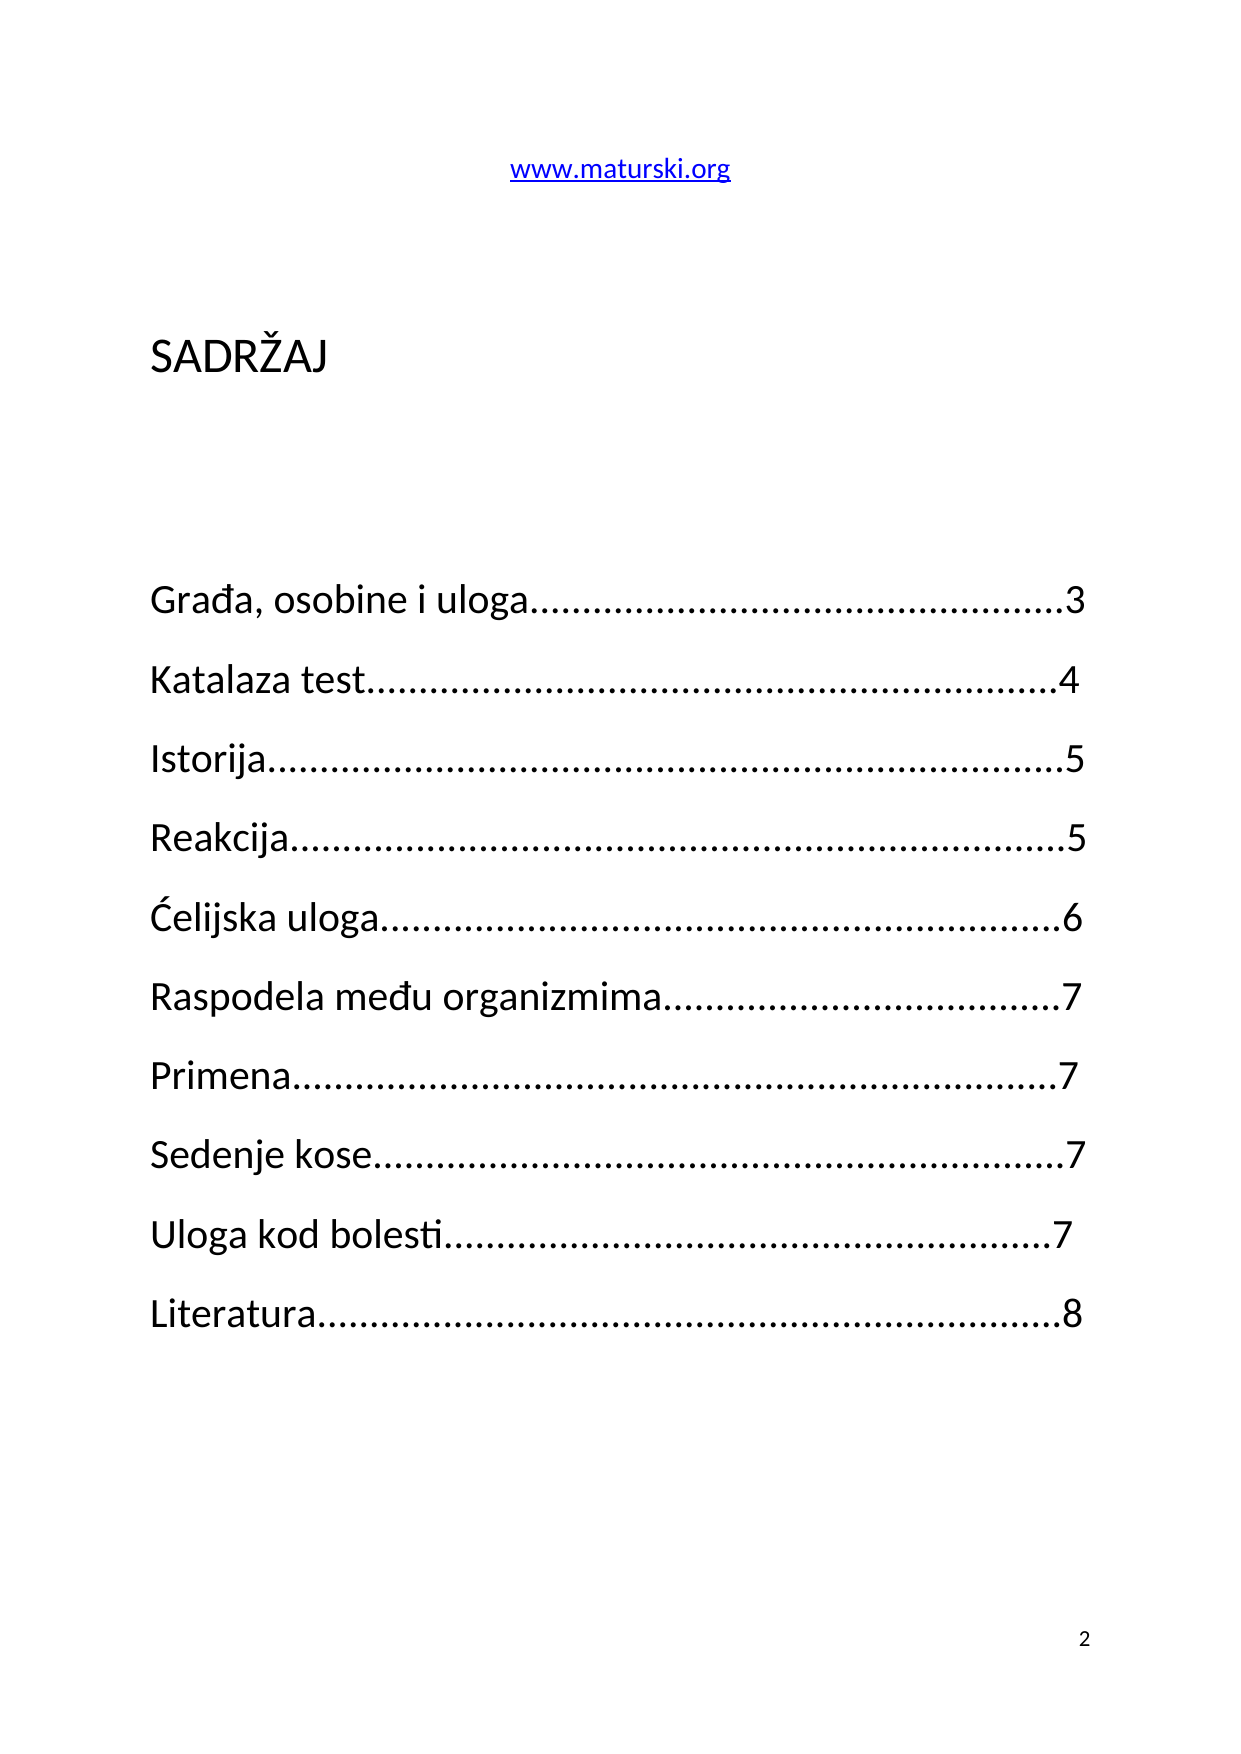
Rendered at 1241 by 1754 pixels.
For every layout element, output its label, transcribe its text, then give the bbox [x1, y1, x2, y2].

text Građa, osobine i uloga...................................................3 [150, 573, 1090, 624]
text Primena.........................................................................7 [150, 1049, 1090, 1100]
text Uloga kod bolesti..........................................................7 [150, 1208, 1090, 1258]
text Literatura.......................................................................8 [150, 1287, 1090, 1338]
text www.maturski.org [150, 150, 1090, 186]
text SADRŽAJ [150, 323, 1090, 384]
text Reakcija..........................................................................5 [150, 811, 1090, 862]
text Istorija............................................................................5 [150, 732, 1090, 783]
text Katalaza test..................................................................4 [150, 653, 1090, 704]
text Ćelijska uloga.................................................................6 [150, 891, 1090, 941]
text Raspodela među organizmima......................................7 [150, 970, 1090, 1021]
text Sedenje kose..................................................................7 [150, 1128, 1090, 1179]
